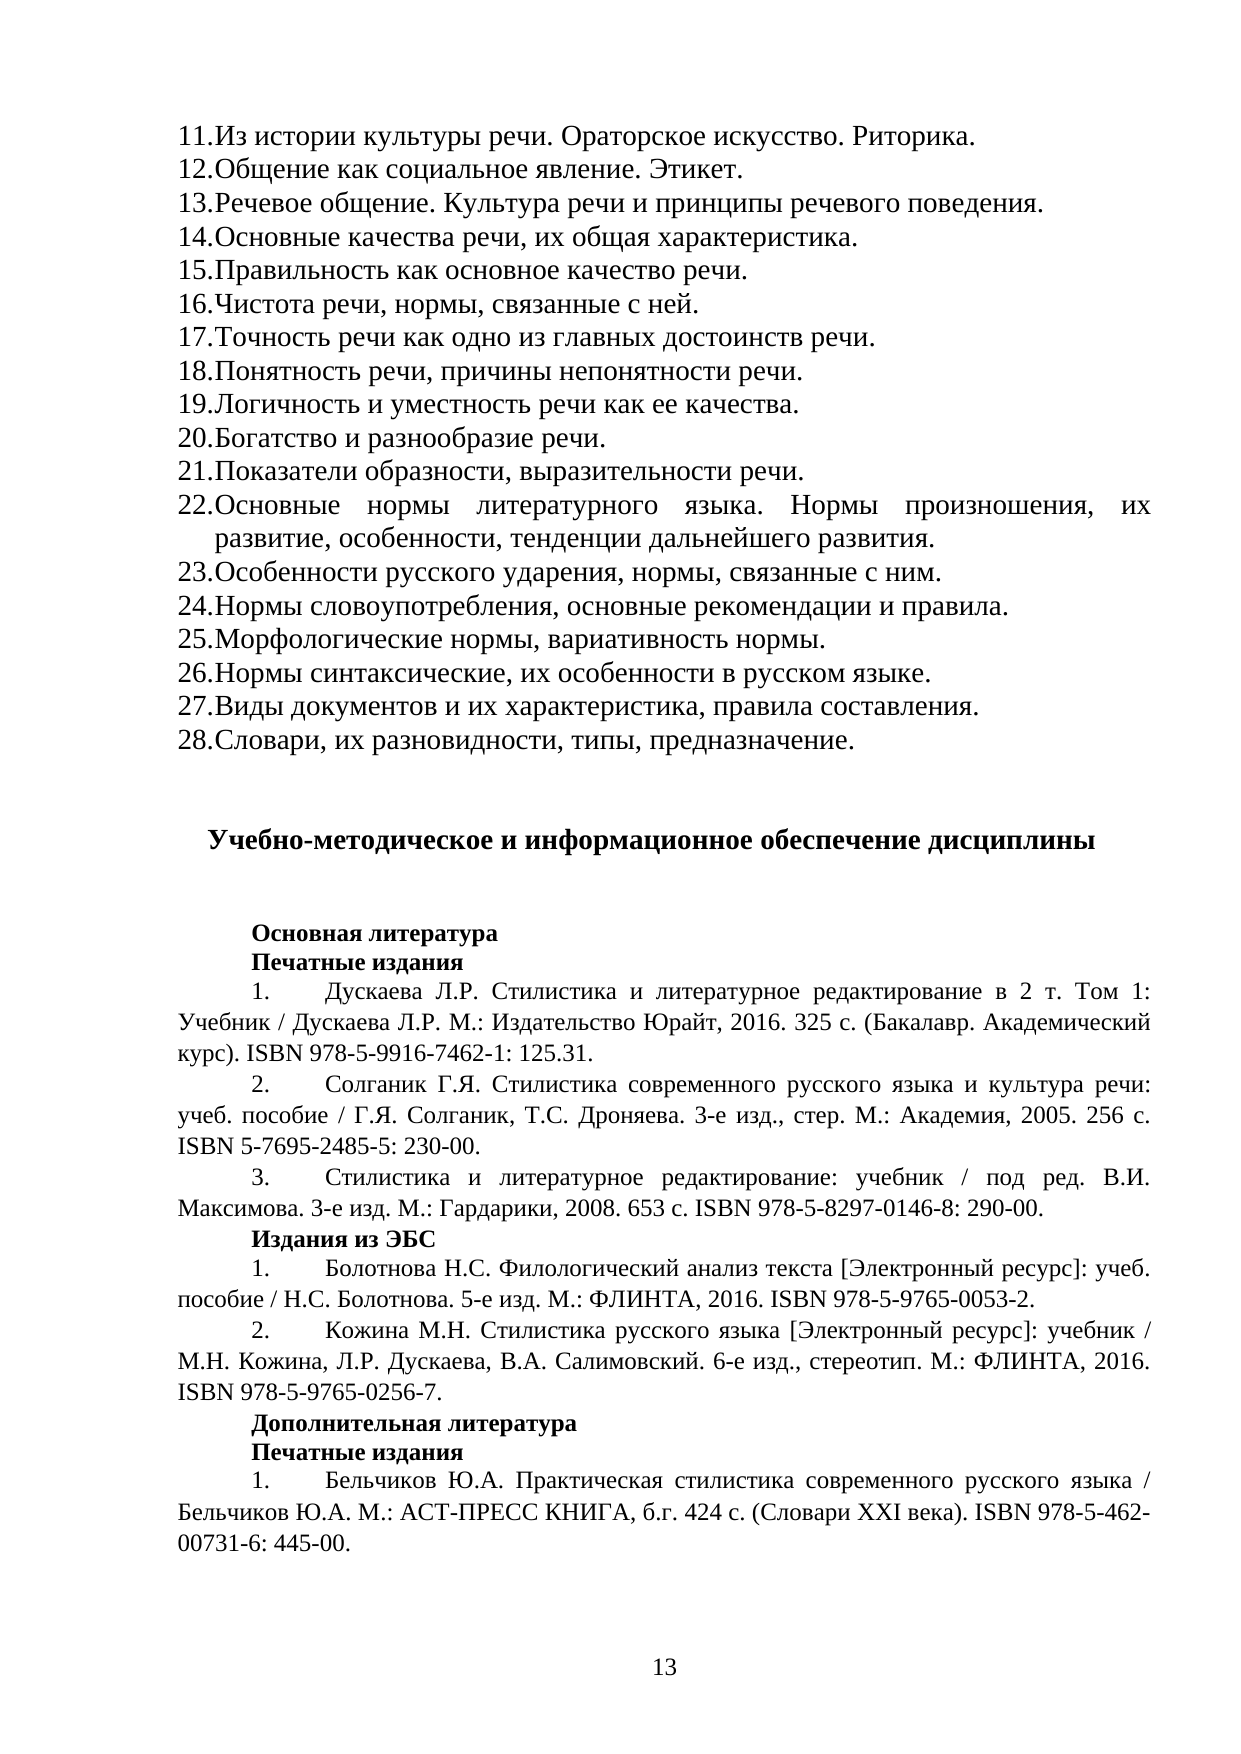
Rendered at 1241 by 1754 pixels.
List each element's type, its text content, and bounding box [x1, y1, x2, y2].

text Печатные издания [177, 947, 1152, 976]
list Бельчиков Ю.А. Практическая стилистика современного русского языка / Бельчиков Ю.А. М.: АСТ-ПРЕСС КНИГА, б.г. 424 с. (Словари XXI века). ISBN 978-5-462-00731-6: 445-00. [177, 1466, 1152, 1556]
list Основные нормы литературного языка. Нормы произношения, их развитие, особенности, тенденции дальнейшего развития. [177, 487, 1152, 554]
list Морфологические нормы, вариативность нормы. [177, 621, 1152, 655]
list Основные качества речи, их общая характеристика. [177, 219, 1152, 252]
text Учебно-методическое и информационное обеспечение дисциплины [207, 822, 1152, 856]
list Общение как социальное явление. Этикет. [177, 152, 1152, 185]
list Правильность как основное качество речи. [177, 252, 1152, 286]
list Речевое общение. Культура речи и принципы речевого поведения. [177, 185, 1152, 219]
list Дускаева Л.Р. Стилистика и литературное редактирование в 2 т. Том 1: Учебник / Дускаева Л.Р. М.: Издательство Юрайт, 2016. 325 с. (Бакалавр. Академический курс). ISBN 978-5-9916-7462-1: 125.31. [177, 976, 1152, 1067]
list Словари, их разновидности, типы, предназначение. [177, 722, 1152, 755]
list Виды документов и их характеристика, правила составления. [177, 688, 1152, 722]
list Нормы синтаксические, их особенности в русском языке. [177, 655, 1152, 688]
text Основная литература [177, 918, 1152, 947]
list Богатство и разнообразие речи. [177, 420, 1152, 453]
list Особенности русского ударения, нормы, связанные с ним. [177, 554, 1152, 588]
list Показатели образности, выразительности речи. [177, 453, 1152, 487]
list Стилистика и литературное редактирование: учебник / под ред. В.И. Максимова. 3-е изд. М.: Гардарики, 2008. 653 с. ISBN 978-5-8297-0146-8: 290-00. [177, 1162, 1152, 1222]
text Дополнительная литература [177, 1408, 1152, 1437]
list Солганик Г.Я. Стилистика современного русского языка и культура речи: учеб. пособие / Г.Я. Солганик, Т.С. Дроняева. 3-е изд., стер. М.: Академия, 2005. 256 с. ISBN 5-7695-2485-5: 230-00. [177, 1069, 1152, 1160]
list Точность речи как одно из главных достоинств речи. [177, 319, 1152, 353]
list Из истории культуры речи. Ораторское искусство. Риторика. [177, 118, 1152, 152]
list Нормы словоупотребления, основные рекомендации и правила. [177, 588, 1152, 621]
text Печатные издания [177, 1437, 1152, 1466]
list Понятность речи, причины непонятности речи. [177, 353, 1152, 386]
list Кожина М.Н. Стилистика русского языка [Электронный ресурс]: учебник / М.Н. Кожина, Л.Р. Дускаева, В.А. Салимовский. 6-е изд., стереотип. М.: ФЛИНТА, 2016. ISBN 978-5-9765-0256-7. [177, 1315, 1152, 1406]
list Логичность и уместность речи как ее качества. [177, 386, 1152, 420]
list Болотнова Н.С. Филологический анализ текста [Электронный ресурс]: учеб. пособие / Н.С. Болотнова. 5-е изд. М.: ФЛИНТА, 2016. ISBN 978-5-9765-0053-2. [177, 1253, 1152, 1313]
text Издания из ЭБС [177, 1224, 1152, 1253]
list Чистота речи, нормы, связанные с ней. [177, 286, 1152, 319]
